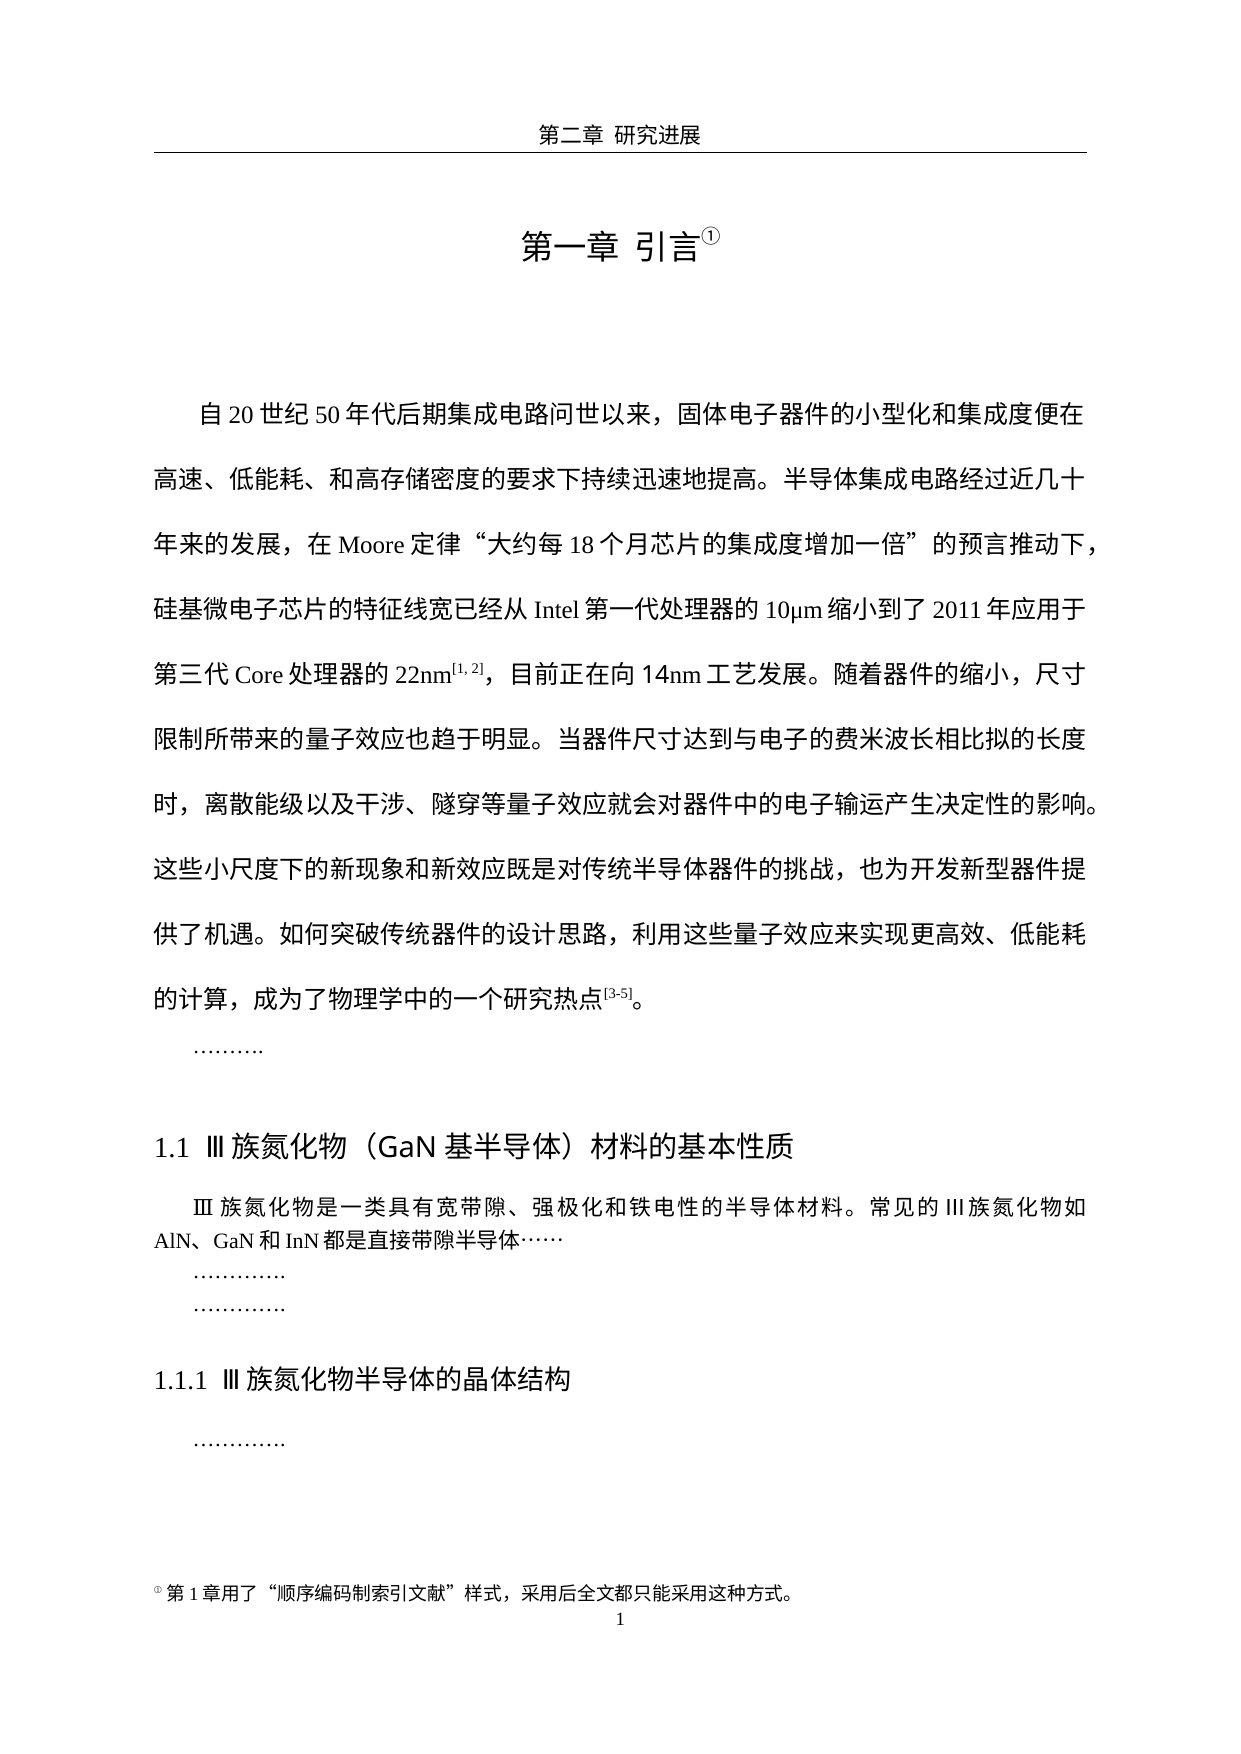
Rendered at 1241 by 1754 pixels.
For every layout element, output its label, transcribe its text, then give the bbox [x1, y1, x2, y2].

subtitle 1.1.1 Ⅲ族氮化物半导体的晶体结构 [153, 1345, 1087, 1410]
text Ⅲ族氮化物是一类具有宽带隙、强极化和铁电性的半导体材料。常见的Ⅲ族氮化物如AlN、GaN和InN都是直接带隙半导体…… [153, 1190, 1087, 1255]
text …………. [153, 1255, 1087, 1287]
text …………. [153, 1287, 1087, 1320]
text …………. [192, 1422, 1087, 1455]
subtitle 第一章 引言 [153, 213, 1087, 278]
text ………. [153, 1030, 1087, 1062]
subtitle 1.1 Ⅲ族氮化物（GaN 基半导体）材料的基本性质 [153, 1112, 1087, 1177]
text 自20世纪50年代后期集成电路问世以来，固体电子器件的小型化和集成度便在高速、低能耗、和高存储密度的要求下持续迅速地提高。半导体集成电路经过近几十年来的发展，在Moore定律“大约每18个月芯片的集成度增加一倍”的预言推动下，硅基微电子芯片的特征线宽已经从Intel第一代处理器的10μm缩小到了2011年应用于第三代Core处理器的22nm[1, 2]，目前正在向14nm工艺发展。随着器件的缩小，尺寸限制所带来的量子效应也趋于明显。当器件尺寸达到与电子的费米波长相比拟的长度时，离散能级以及干涉、隧穿等量子效应就会对器件中的电子输运产生决定性的影响。这些小尺度下的新现象和新效应既是对传统半导体器件的挑战，也为开发新型器件提供了机遇。如何突破传统器件的设计思路，利用这些量子效应来实现更高效、低能耗的计算，成为了物理学中的一个研究热点[3-5]。 [153, 380, 1087, 1030]
